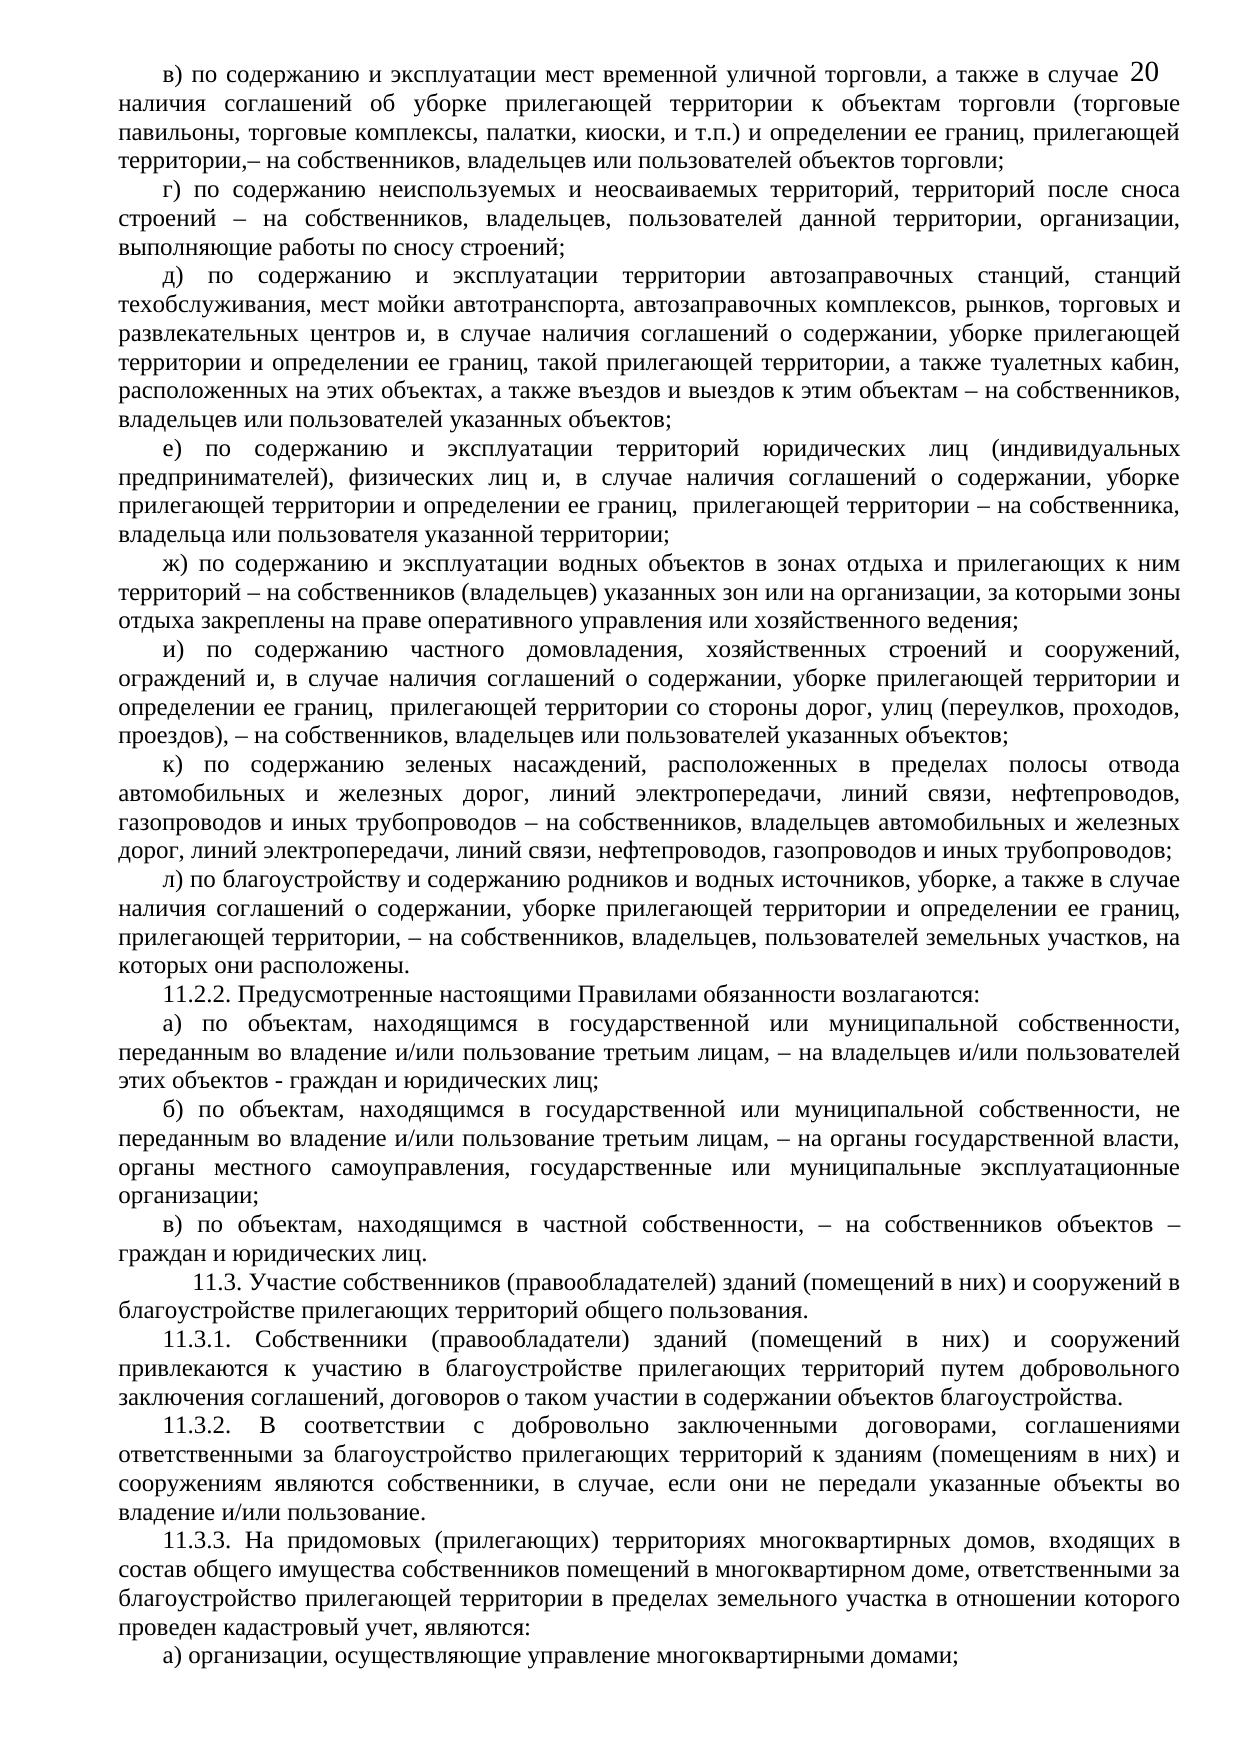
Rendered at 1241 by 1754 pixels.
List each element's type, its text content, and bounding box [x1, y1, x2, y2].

text а) организации, осуществляющие управление многоквартирными домами; [118, 1640, 1181, 1669]
text 11.3.1. Собственники (правообладатели) зданий (помещений в них) и сооружений привлекаются к участию в благоустройстве прилегающих территорий путем добровольного заключения соглашений, договоров о таком участии в содержании объектов благоустройства. [118, 1324, 1181, 1410]
text д) по содержанию и эксплуатации территории автозаправочных станций, станций техобслуживания, мест мойки автотранспорта, автозаправочных комплексов, рынков, торговых и развлекательных центров и, в случае наличия соглашений о содержании, уборке прилегающей территории и определении ее границ, такой прилегающей территории, а также туалетных кабин, расположенных на этих объектах, а также въездов и выездов к этим объектам – на собственников, владельцев или пользователей указанных объектов; [118, 260, 1181, 433]
text и) по содержанию частного домовладения, хозяйственных строений и сооружений, ограждений и, в случае наличия соглашений о содержании, уборке прилегающей территории и определении ее границ, прилегающей территории со стороны дорог, улиц (переулков, проходов, проездов), – на собственников, владельцев или пользователей указанных объектов; [118, 634, 1181, 749]
text г) по содержанию неиспользуемых и неосваиваемых территорий, территорий после сноса строений – на собственников, владельцев, пользователей данной территории, организации, выполняющие работы по сносу строений; [118, 174, 1181, 260]
text в) по объектам, находящимся в частной собственности, – на собственников объектов – граждан и юридических лиц. [118, 1209, 1181, 1267]
text е) по содержанию и эксплуатации территорий юридических лиц (индивидуальных предпринимателей), физических лиц и, в случае наличия соглашений о содержании, уборке прилегающей территории и определении ее границ, прилегающей территории – на собственника, владельца или пользователя указанной территории; [118, 433, 1181, 548]
text л) по благоустройству и содержанию родников и водных источников, уборке, а также в случае наличия соглашений о содержании, уборке прилегающей территории и определении ее границ, прилегающей территории, – на собственников, владельцев, пользователей земельных участков, на которых они расположены. [118, 864, 1181, 979]
text 11.3.3. На придомовых (прилегающих) территориях многоквартирных домов, входящих в состав общего имущества собственников помещений в многоквартирном доме, ответственными за благоустройство прилегающей территории в пределах земельного участка в отношении которого проведен кадастровый учет, являются: [118, 1525, 1181, 1640]
text к) по содержанию зеленых насаждений, расположенных в пределах полосы отвода автомобильных и железных дорог, линий электропередачи, линий связи, нефтепроводов, газопроводов и иных трубопроводов – на собственников, владельцев автомобильных и железных дорог, линий электропередачи, линий связи, нефтепроводов, газопроводов и иных трубопроводов; [118, 749, 1181, 864]
text ж) по содержанию и эксплуатации водных объектов в зонах отдыха и прилегающих к ним территорий – на собственников (владельцев) указанных зон или на организации, за которыми зоны отдыха закреплены на праве оперативного управления или хозяйственного ведения; [118, 548, 1181, 634]
text 11.3.2. В соответствии с добровольно заключенными договорами, соглашениями ответственными за благоустройство прилегающих территорий к зданиям (помещениям в них) и сооружениям являются собственники, в случае, если они не передали указанные объекты во владение и/или пользование. [118, 1410, 1181, 1525]
text в) по содержанию и эксплуатации мест временной уличной торговли, а также в случае наличия соглашений об уборке прилегающей территории к объектам торговли (торговые павильоны, торговые комплексы, палатки, киоски, и т.п.) и определении ее границ, прилегающей территории,– на собственников, владельцев или пользователей объектов торговли; [118, 59, 1181, 174]
text б) по объектам, находящимся в государственной или муниципальной собственности, не переданным во владение и/или пользование третьим лицам, – на органы государственной власти, органы местного самоуправления, государственные или муниципальные эксплуатационные организации; [118, 1094, 1181, 1209]
text 11.3. Участие собственников (правообладателей) зданий (помещений в них) и сооружений в благоустройстве прилегающих территорий общего пользования. [118, 1267, 1181, 1324]
text а) по объектам, находящимся в государственной или муниципальной собственности, переданным во владение и/или пользование третьим лицам, – на владельцев и/или пользователей этих объектов - граждан и юридических лиц; [118, 1008, 1181, 1094]
text 11.2.2. Предусмотренные настоящими Правилами обязанности возлагаются: [118, 979, 1181, 1008]
